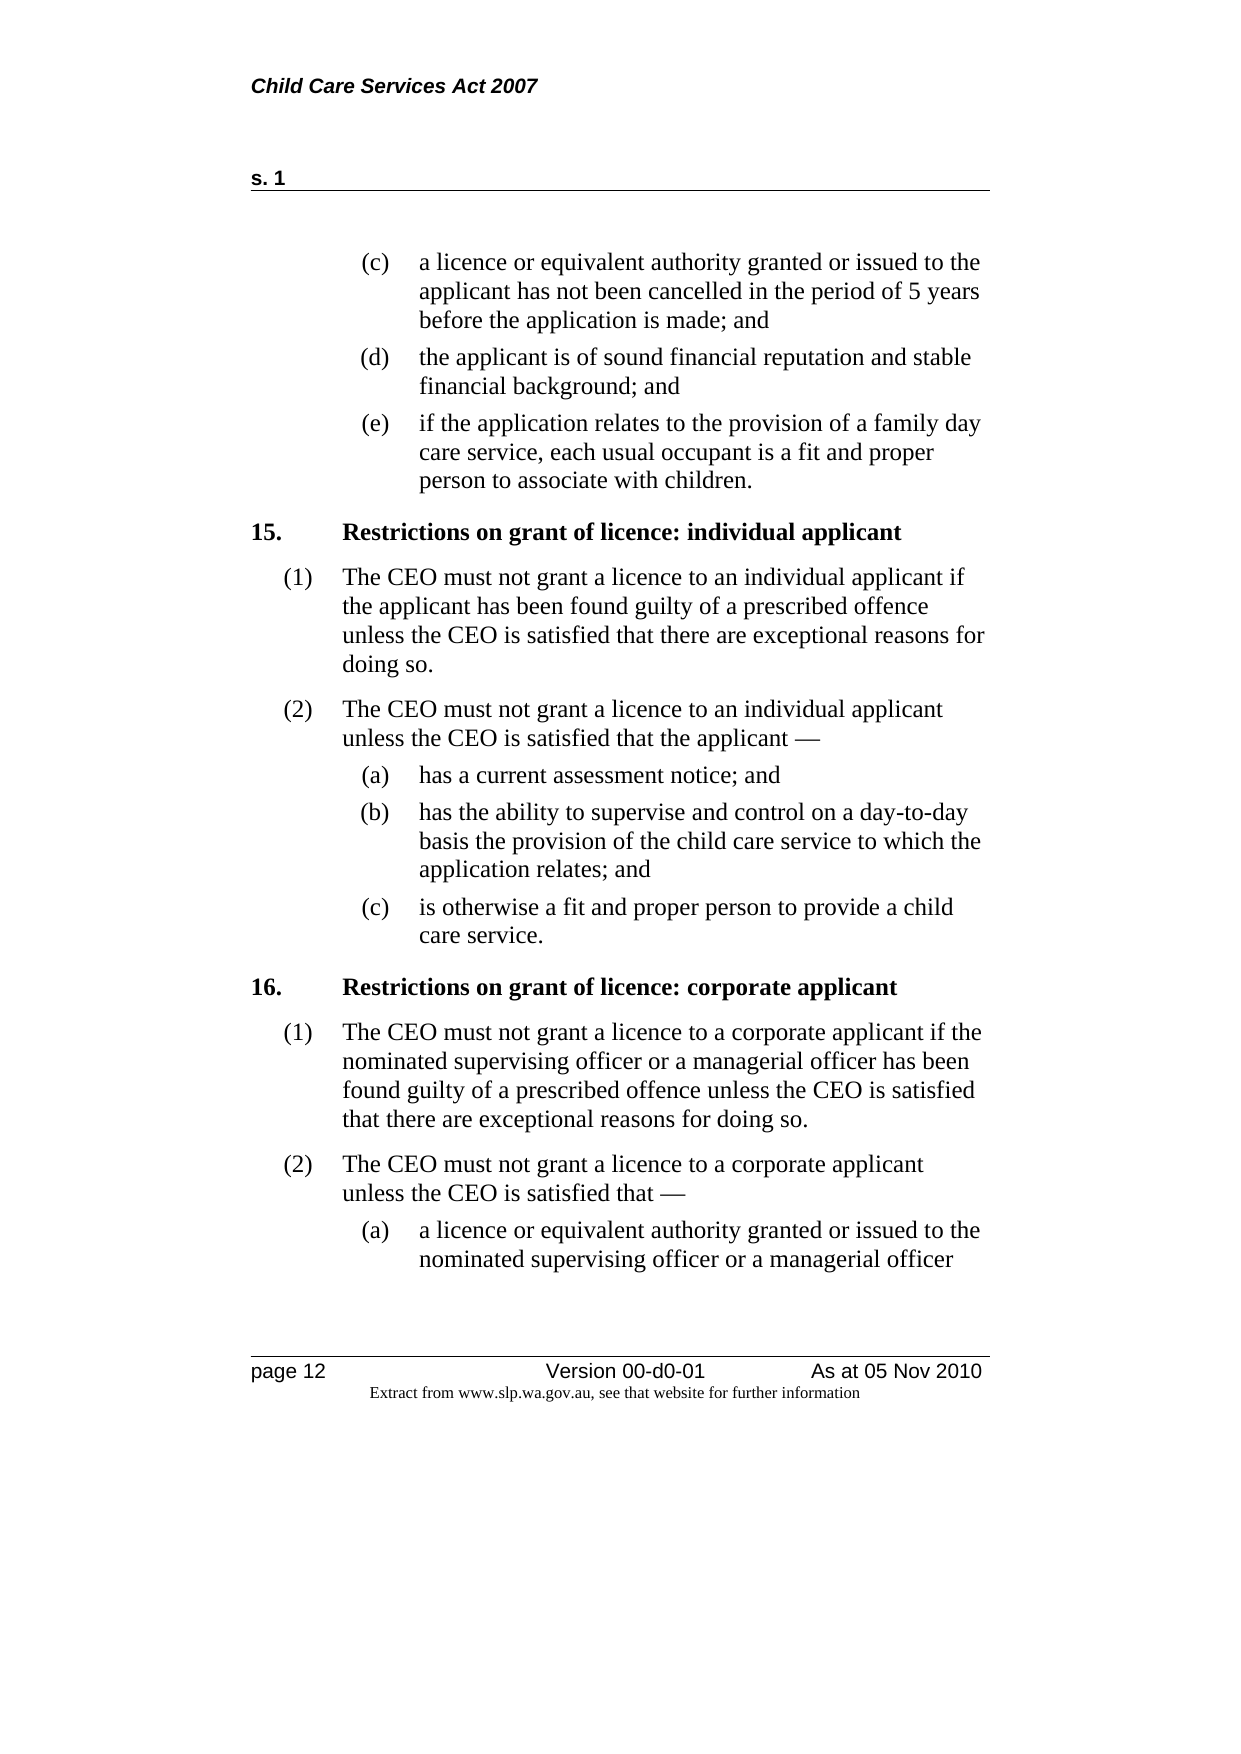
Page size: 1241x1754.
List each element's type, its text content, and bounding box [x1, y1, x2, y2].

text (e) if the application relates to the provision of a family day care service, each usual occupant is a fit and proper person to associate with children. [251, 408, 990, 494]
subtitle 16. Restrictions on grant of licence: corporate applicant [251, 972, 990, 1001]
text (d) the applicant is of sound financial reputation and stable financial background; and [251, 342, 990, 399]
text (c) a licence or equivalent authority granted or issued to the applicant has not been cancelled in the period of 5 years before the application is made; and [251, 247, 990, 334]
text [251, 1215, 990, 1272]
text (b) has the ability to supervise and control on a day-to-day basis the provision of the child care service to which the application relates; and [251, 797, 990, 883]
text (c) is otherwise a fit and proper person to provide a child care service. [251, 892, 990, 949]
text (1) The CEO must not grant a licence to a corporate applicant if the nominated supervising officer or a managerial officer has been found guilty of a prescribed offence unless the CEO is satisfied that there are exceptional reasons for doing so. [251, 1017, 990, 1132]
subtitle 15. Restrictions on grant of licence: individual applicant [251, 517, 990, 546]
text (1) The CEO must not grant a licence to an individual applicant if the applicant has been found guilty of a prescribed offence unless the CEO is satisfied that there are exceptional reasons for doing so. [251, 562, 990, 677]
text (2) The CEO must not grant a licence to an individual applicant unless the CEO is satisfied that the applicant — [251, 694, 990, 752]
text (2) The CEO must not grant a licence to a corporate applicant unless the CEO is satisfied that — [251, 1149, 990, 1207]
text (a) has a current assessment notice; and [251, 760, 990, 789]
